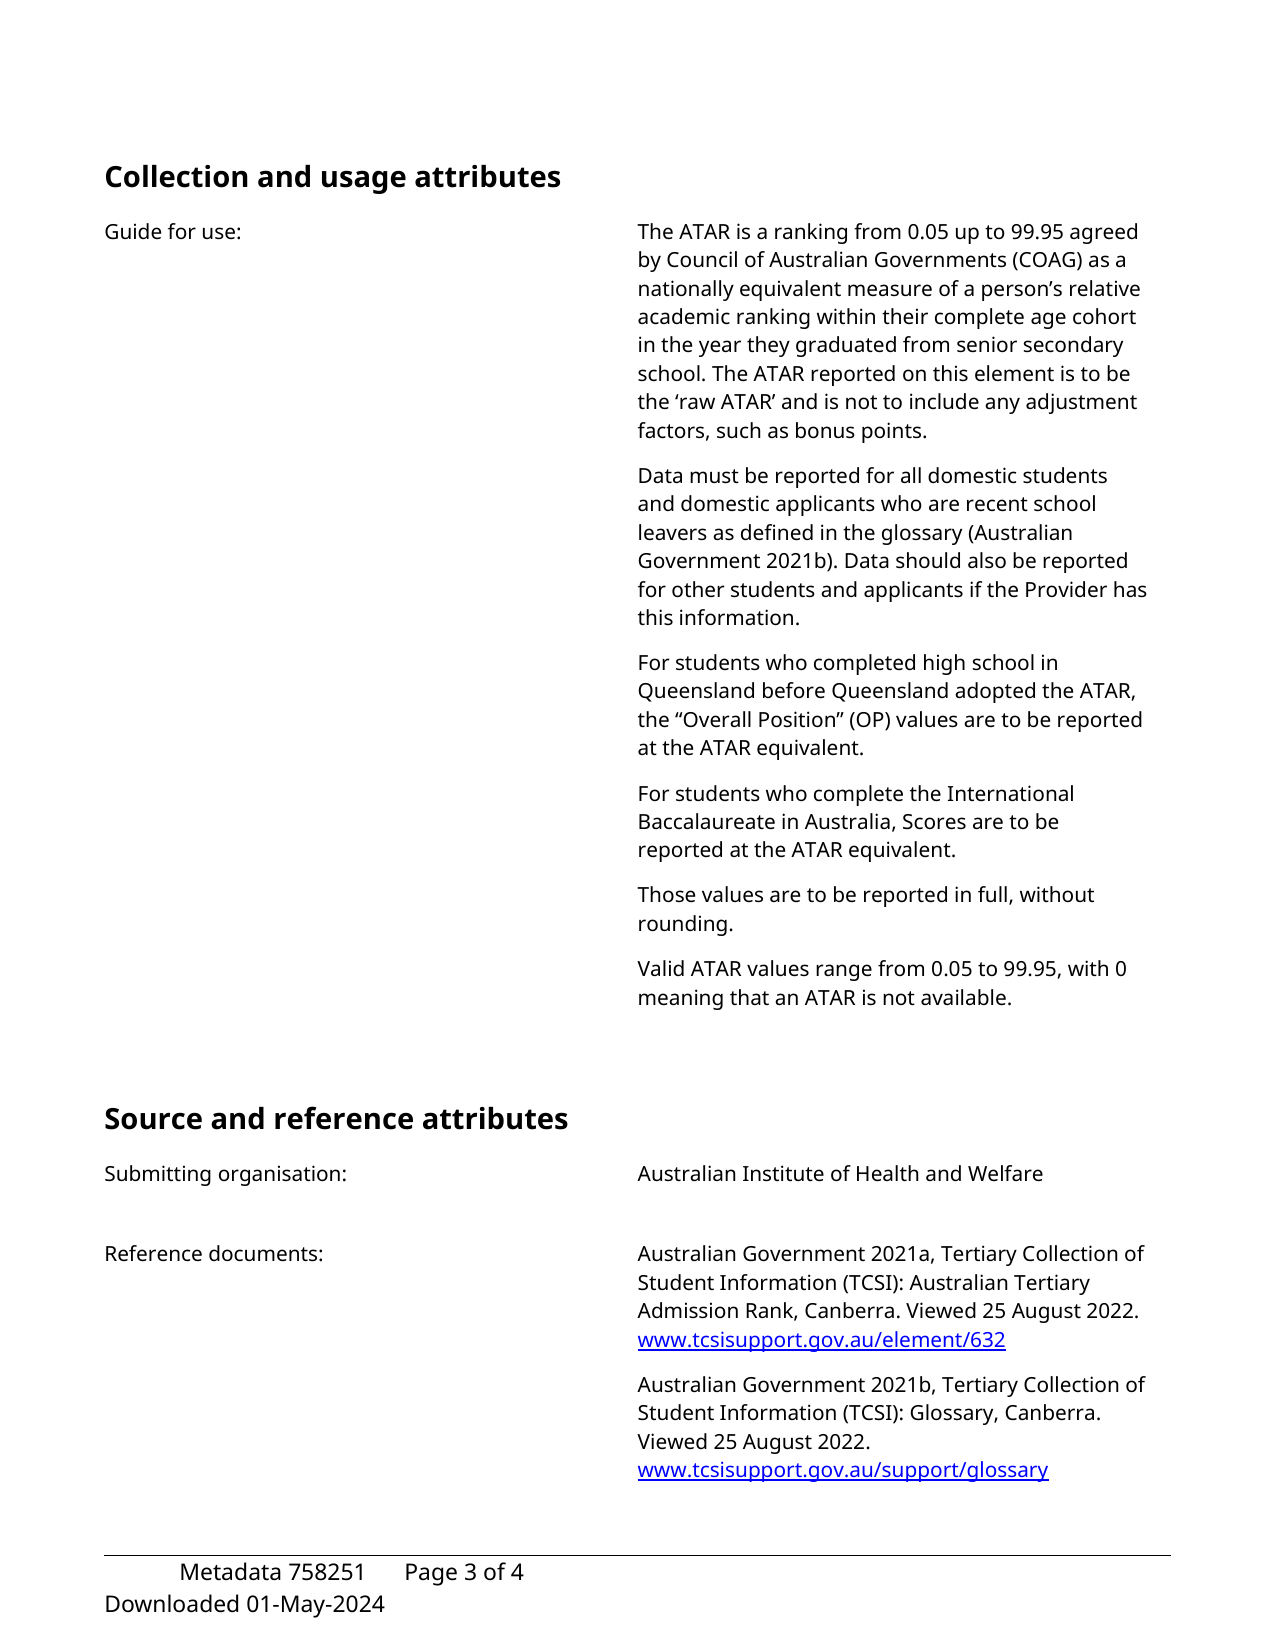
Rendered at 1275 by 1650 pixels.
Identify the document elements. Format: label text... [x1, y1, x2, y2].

table_cell Australian Institute of Health and Welfare [626, 1149, 1159, 1229]
table_cell The ATAR is a ranking from 0.05 up to 99.95 agreed by Council of Australian Governments (COAG) as a nationally equivalent measure of a person’s relative academic ranking within their complete age cohort in the year they graduated from senior secondary school. The ATAR reported on this element is to be the ‘raw ATAR’ and is not to include any adjustment factors, such as bonus points. Data must be reported for all domestic students and domestic applicants who are recent school leavers as defined in the glossary (Australian Government 2021b). Data should also be reported for other students and applicants if the Provider has this information. For students who completed high school in Queensland before Queensland adopted the ATAR, the “Overall Position” (OP) values are to be reported at the ATAR equivalent. For students who complete the International Baccalaureate in Australia, Scores are to be reported at the ATAR equivalent. Those values are to be reported in full, without rounding. Valid ATAR values range from 0.05 to 99.95, with 0 meaning that an ATAR is not available. [626, 206, 1159, 1021]
table_cell Submitting organisation: [93, 1149, 626, 1229]
table_cell Australian Government 2021a, Tertiary Collection of Student Information (TCSI): Australian Tertiary Admission Rank, Canberra. Viewed 25 August 2022. www​.tcsisupport​.gov​.au​/element​/632 Australian Government 2021b, Tertiary Collection of Student Information (TCSI): Glossary, Canberra. Viewed 25 August 2022. www.tcsisupport.gov.au/support/glossary [626, 1229, 1159, 1494]
table_cell Reference documents: [93, 1229, 626, 1494]
table_header Source and reference attributes [93, 1053, 1159, 1149]
table_header Collection and usage attributes [93, 110, 1159, 206]
table_cell Guide for use: [93, 206, 626, 1021]
